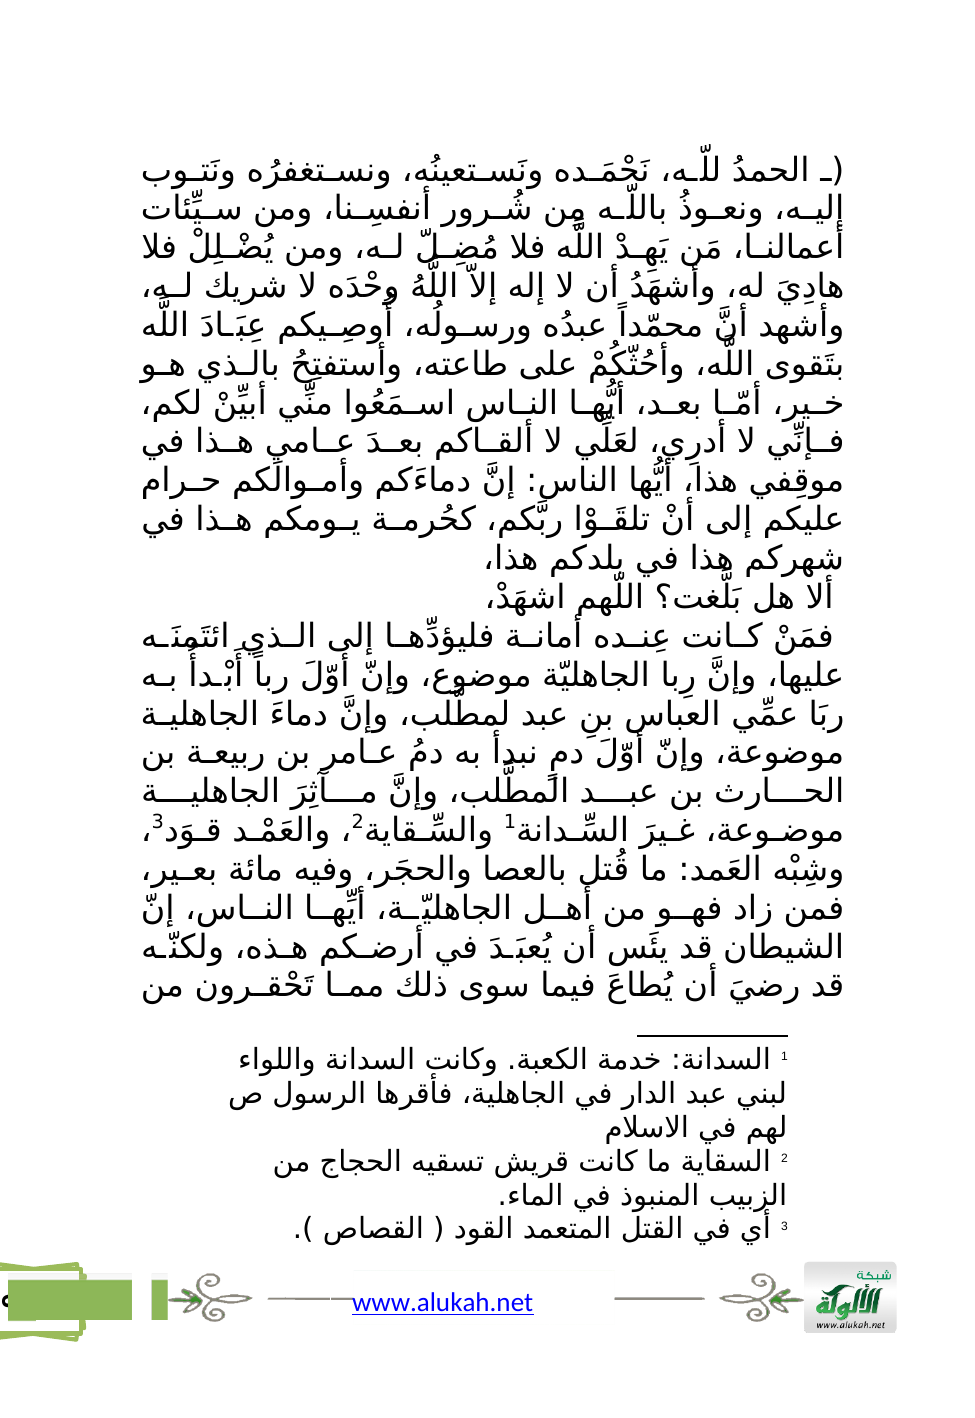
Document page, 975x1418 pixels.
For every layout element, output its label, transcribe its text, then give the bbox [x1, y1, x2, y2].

text ( الحمدُ للّه، نَحْمَده ونَستعينُه، ونستغفرُه ونَتوب إليه، ونعوذُ باللّه مِن شُرور أنفسِنا، ومن سيِّئات أعمالنا، مَن يَهِدْ اللَّه فلا مُضِلّ له، ومن يُضْلِلْ فلا هادِيَ له، وأشهَدُ أن لا إله إلاّ اللَّهُ وحْدَه لا شريك له، وأشهد أنَّ محمّداً عبدُه ورسولُه، أُوصِيكم عِبَادَ اللَّه بتَقوى اللَّه، وأحُثّكُمْ على طاعته، وأستفتِحُ بالذي هو خير، أمّا بعد، أيُّها الناس اسمَعُوا منِّي أبيِّنْ لكم، فإنِّي لا أدرِي، لعَلِّي لا ألقاكم بعدَ عامي هذا في موقِفي هذا، أيُّها الناس: إنَّ دماءَكم وأموالَكم حرام عليكم إلى أنْ تلقَوْا ربَّكم، كحُرمة يومكم هذا في شهركم هذا في بلدكم هذا، [141, 150, 844, 577]
picture [6, 1258, 901, 1340]
text ألا هل بَلَّغت؟ اللّهم اشهَدْ، [141, 577, 844, 616]
